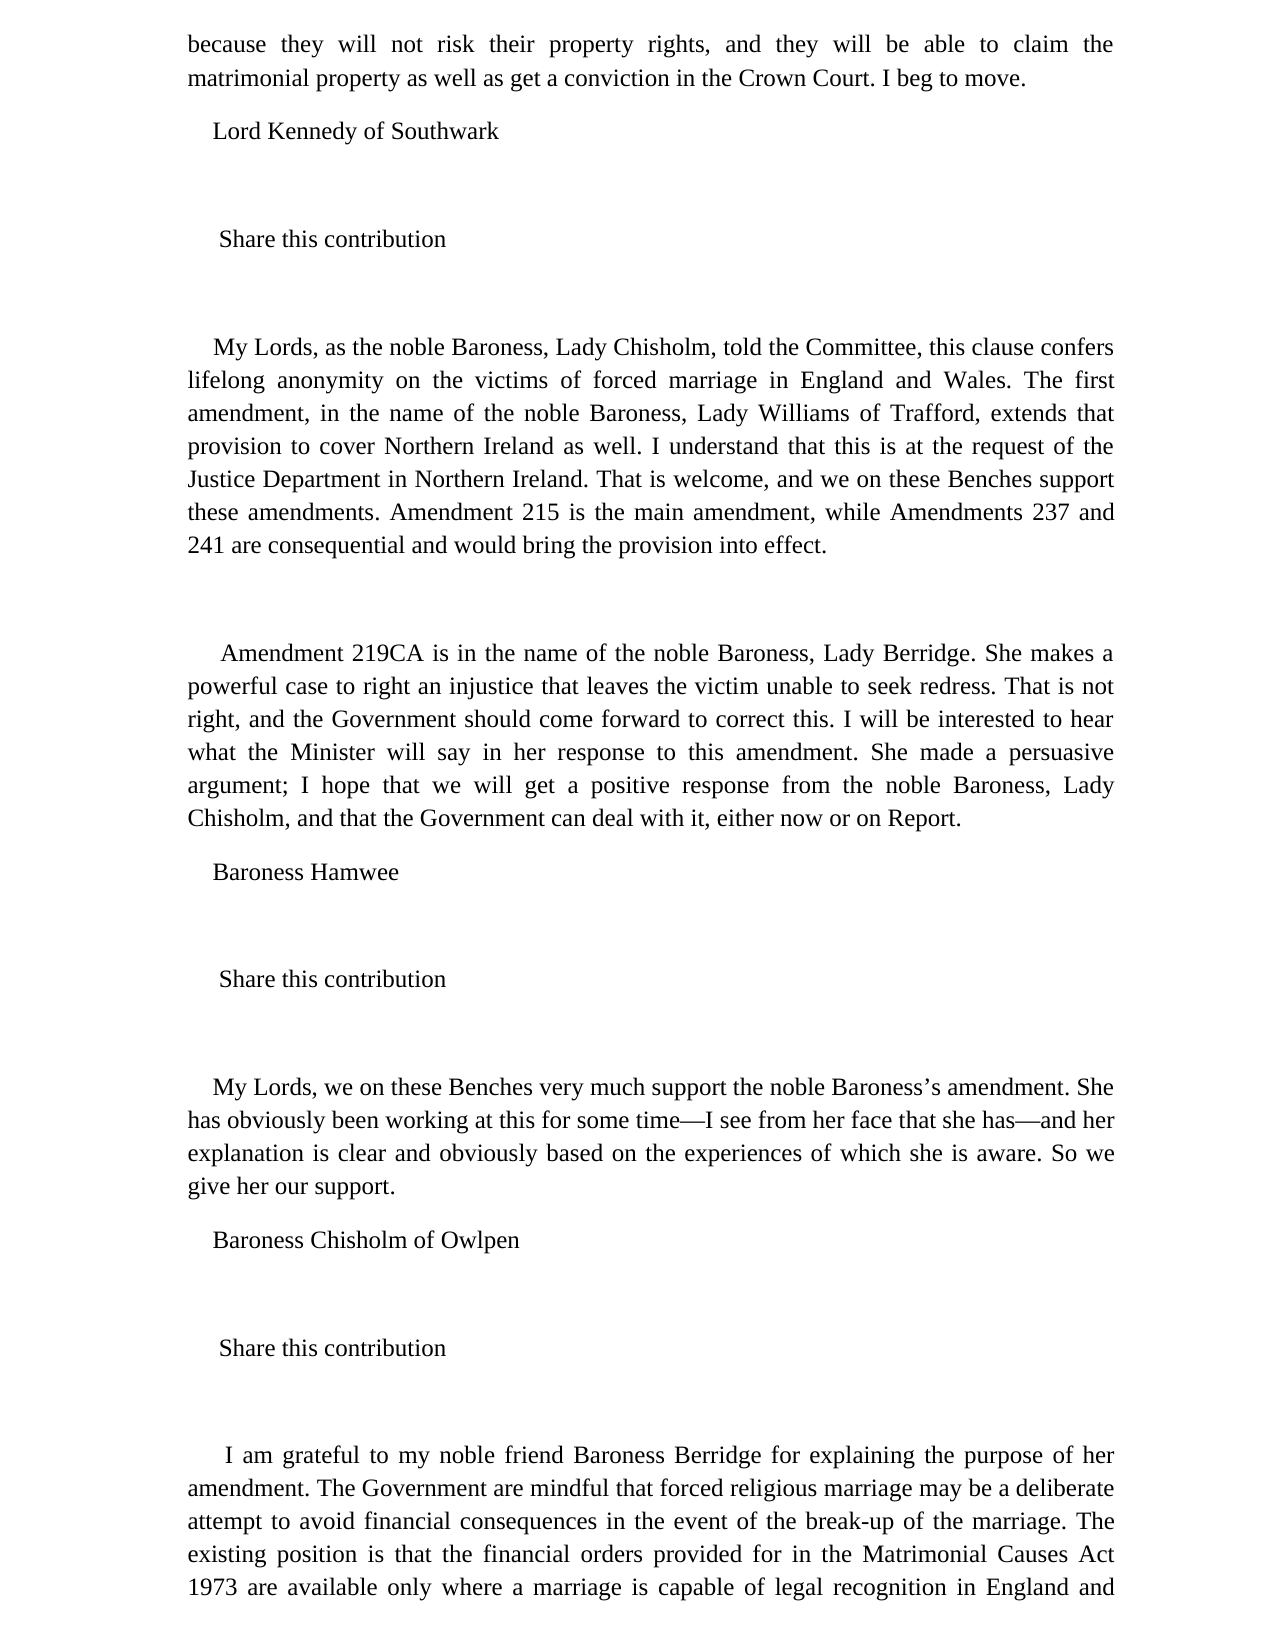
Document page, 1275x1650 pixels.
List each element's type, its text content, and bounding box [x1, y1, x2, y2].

text Baroness Chisholm of Owlpen [187, 1225, 1116, 1254]
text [187, 29, 1116, 91]
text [187, 1440, 1116, 1601]
text Share this contribution [187, 224, 1116, 253]
text Share this contribution [187, 1333, 1116, 1361]
text Lord Kennedy of Southwark [187, 116, 1116, 145]
text Amendment 219CA is in the name of the noble Baroness, Lady Berridge. She makes a powerful case to right an injustice that leaves the victim unable to seek redress. That is not right, and the Government should come forward to correct this. I will be interested to hear what the Minister will say in her response to this amendment. She made a persuasive argument; I hope that we will get a positive response from the noble Baroness, Lady Chisholm, and that the Government can deal with it, either now or on Report. [187, 638, 1116, 832]
text Baroness Hamwee [187, 857, 1116, 885]
text My Lords, we on these Benches very much support the noble Baroness’s amendment. She has obviously been working at this for some time—I see from her face that she has—and her explanation is clear and obviously based on the experiences of which she is aware. So we give her our support. [187, 1072, 1116, 1200]
text Share this contribution [187, 964, 1116, 993]
text My Lords, as the noble Baroness, Lady Chisholm, told the Committee, this clause confers lifelong anonymity on the victims of forced marriage in England and Wales. The first amendment, in the name of the noble Baroness, Lady Williams of Trafford, extends that provision to cover Northern Ireland as well. I understand that this is at the request of the Justice Department in Northern Ireland. That is welcome, and we on these Benches support these amendments. Amendment 215 is the main amendment, while Amendments 237 and 241 are consequential and would bring the provision into effect. [187, 332, 1116, 559]
